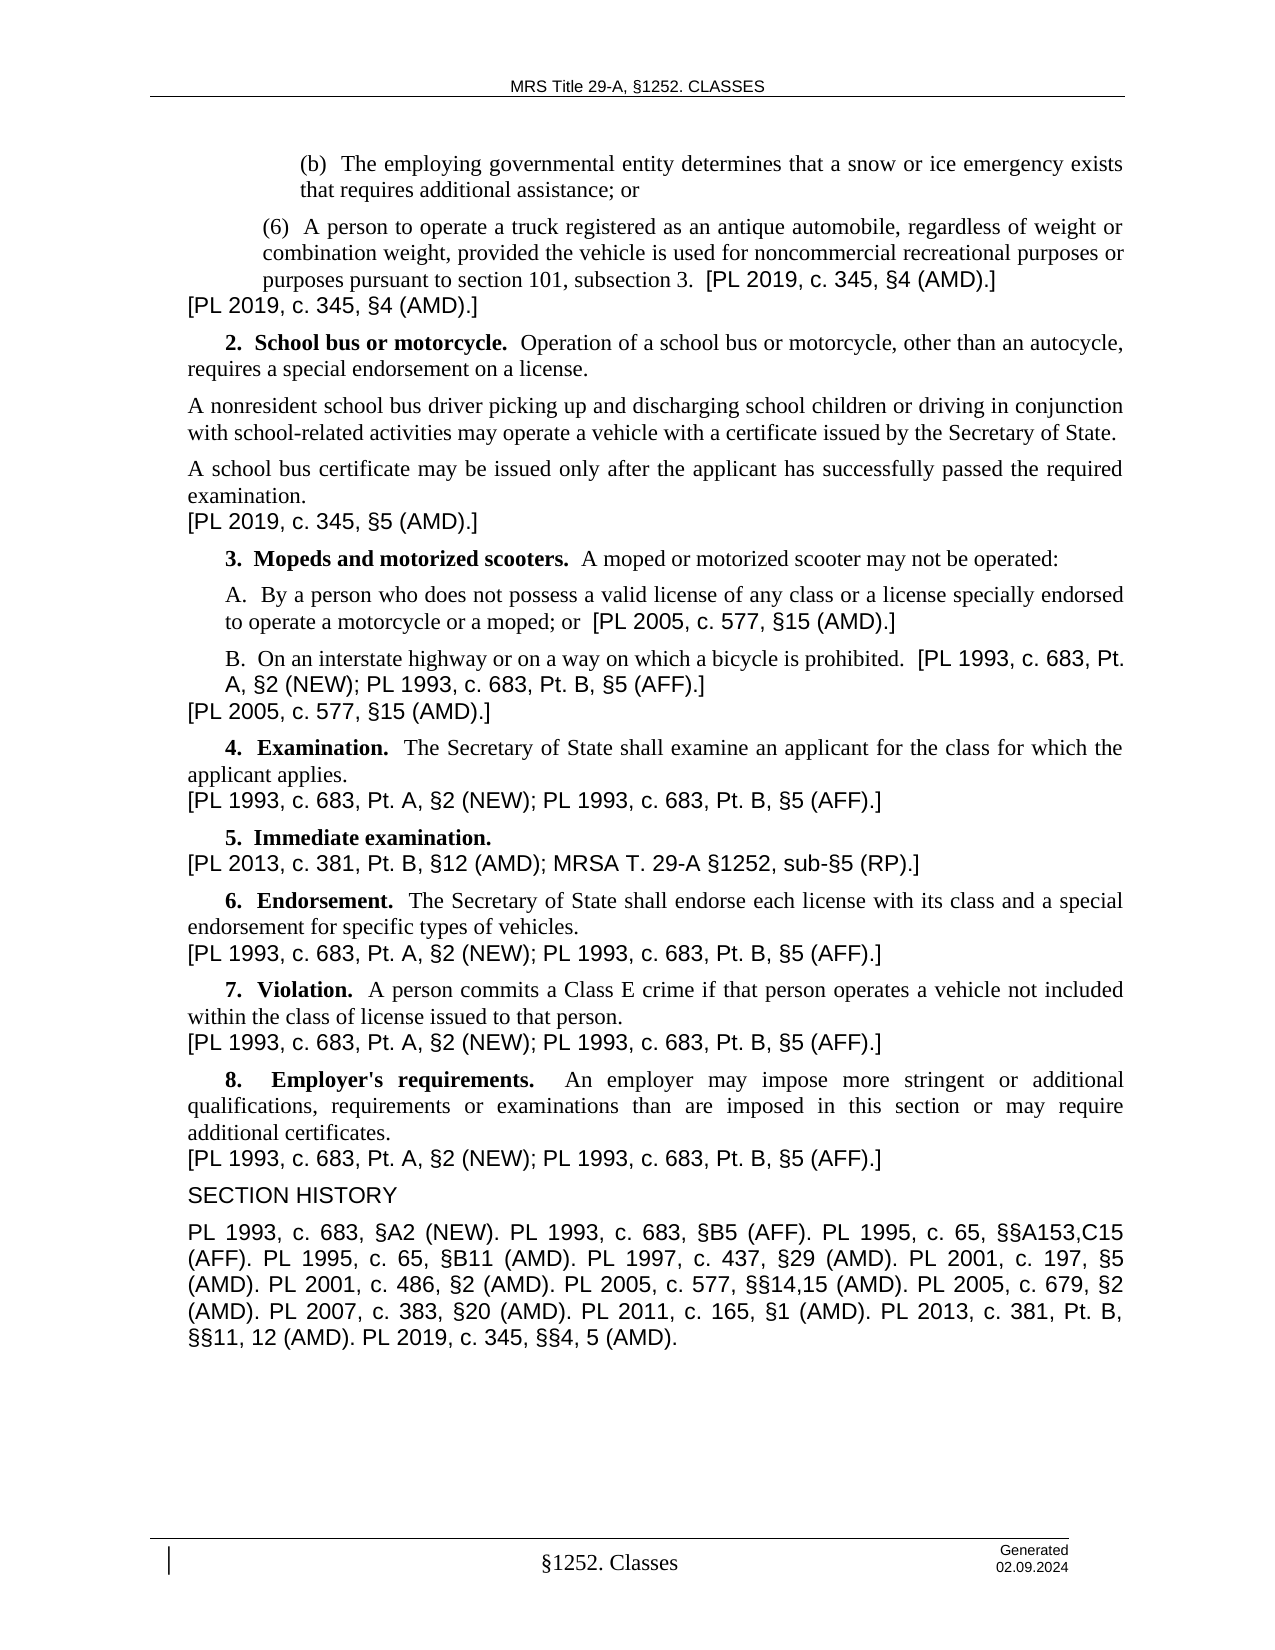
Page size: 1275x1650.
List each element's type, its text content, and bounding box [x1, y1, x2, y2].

text [PL 2019, c. 345, §5 (AMD).] [187, 508, 1125, 534]
text A. By a person who does not possess a valid license of any class or a license specially endorsed to operate a motorcycle or a moped; or [PL 2005, c. 577, §15 (AMD).] [225, 582, 1125, 634]
text 5. Immediate examination. [187, 824, 1125, 850]
text (b) The employing governmental entity determines that a snow or ice emergency exists that requires additional assistance; or [300, 150, 1125, 203]
text 6. Endorsement. The Secretary of State shall endorse each license with its class and a special endorsement for specific types of vehicles. [187, 887, 1125, 940]
text [PL 2005, c. 577, §15 (AMD).] [187, 698, 1125, 724]
text [PL 1993, c. 683, Pt. A, §2 (NEW); PL 1993, c. 683, Pt. B, §5 (AFF).] [187, 940, 1125, 966]
text 4. Examination. The Secretary of State shall examine an applicant for the class for which the applicant applies. [187, 734, 1125, 787]
text 3. Mopeds and motorized scooters. A moped or motorized scooter may not be operated: [187, 545, 1125, 571]
text [PL 1993, c. 683, Pt. A, §2 (NEW); PL 1993, c. 683, Pt. B, §5 (AFF).] [187, 1145, 1125, 1171]
text A school bus certificate may be issued only after the applicant has successfully passed the required examination. [187, 455, 1125, 508]
text [PL 2013, c. 381, Pt. B, §12 (AMD); MRSA T. 29-A §1252, sub-§5 (RP).] [187, 850, 1125, 877]
text [PL 2019, c. 345, §4 (AMD).] [187, 292, 1125, 319]
text 7. Violation. A person commits a Class E crime if that person operates a vehicle not included within the class of license issued to that person. [187, 976, 1125, 1029]
text (6) A person to operate a truck registered as an antique automobile, regardless of weight or combination weight, provided the vehicle is used for noncommercial recreational purposes or purposes pursuant to section 101, subsection 3. [PL 2019, c. 345, §4 (AMD).] [262, 213, 1125, 292]
text [PL 1993, c. 683, Pt. A, §2 (NEW); PL 1993, c. 683, Pt. B, §5 (AFF).] [187, 787, 1125, 813]
text 2. School bus or motorcycle. Operation of a school bus or motorcycle, other than an autocycle, requires a special endorsement on a license. [187, 329, 1125, 382]
text 8. Employer's requirements. An employer may impose more stringent or additional qualifications, requirements or examinations than are imposed in this section or may require additional certificates. [187, 1066, 1125, 1145]
text PL 1993, c. 683, §A2 (NEW). PL 1993, c. 683, §B5 (AFF). PL 1995, c. 65, §§A153,C15 (AFF). PL 1995, c. 65, §B11 (AMD). PL 1997, c. 437, §29 (AMD). PL 2001, c. 197, §5 (AMD). PL 2001, c. 486, §2 (AMD). PL 2005, c. 577, §§14,15 (AMD). PL 2005, c. 679, §2 (AMD). PL 2007, c. 383, §20 (AMD). PL 2011, c. 165, §1 (AMD). PL 2013, c. 381, Pt. B, §§11, 12 (AMD). PL 2019, c. 345, §§4, 5 (AMD). [187, 1218, 1125, 1350]
text B. On an interstate highway or on a way on which a bicycle is prohibited. [PL 1993, c. 683, Pt. A, §2 (NEW); PL 1993, c. 683, Pt. B, §5 (AFF).] [225, 645, 1125, 698]
text SECTION HISTORY [187, 1182, 1125, 1208]
text A nonresident school bus driver picking up and discharging school children or driving in conjunction with school-related activities may operate a vehicle with a certificate issued by the Secretary of State. [187, 392, 1125, 445]
text [PL 1993, c. 683, Pt. A, §2 (NEW); PL 1993, c. 683, Pt. B, §5 (AFF).] [187, 1029, 1125, 1056]
